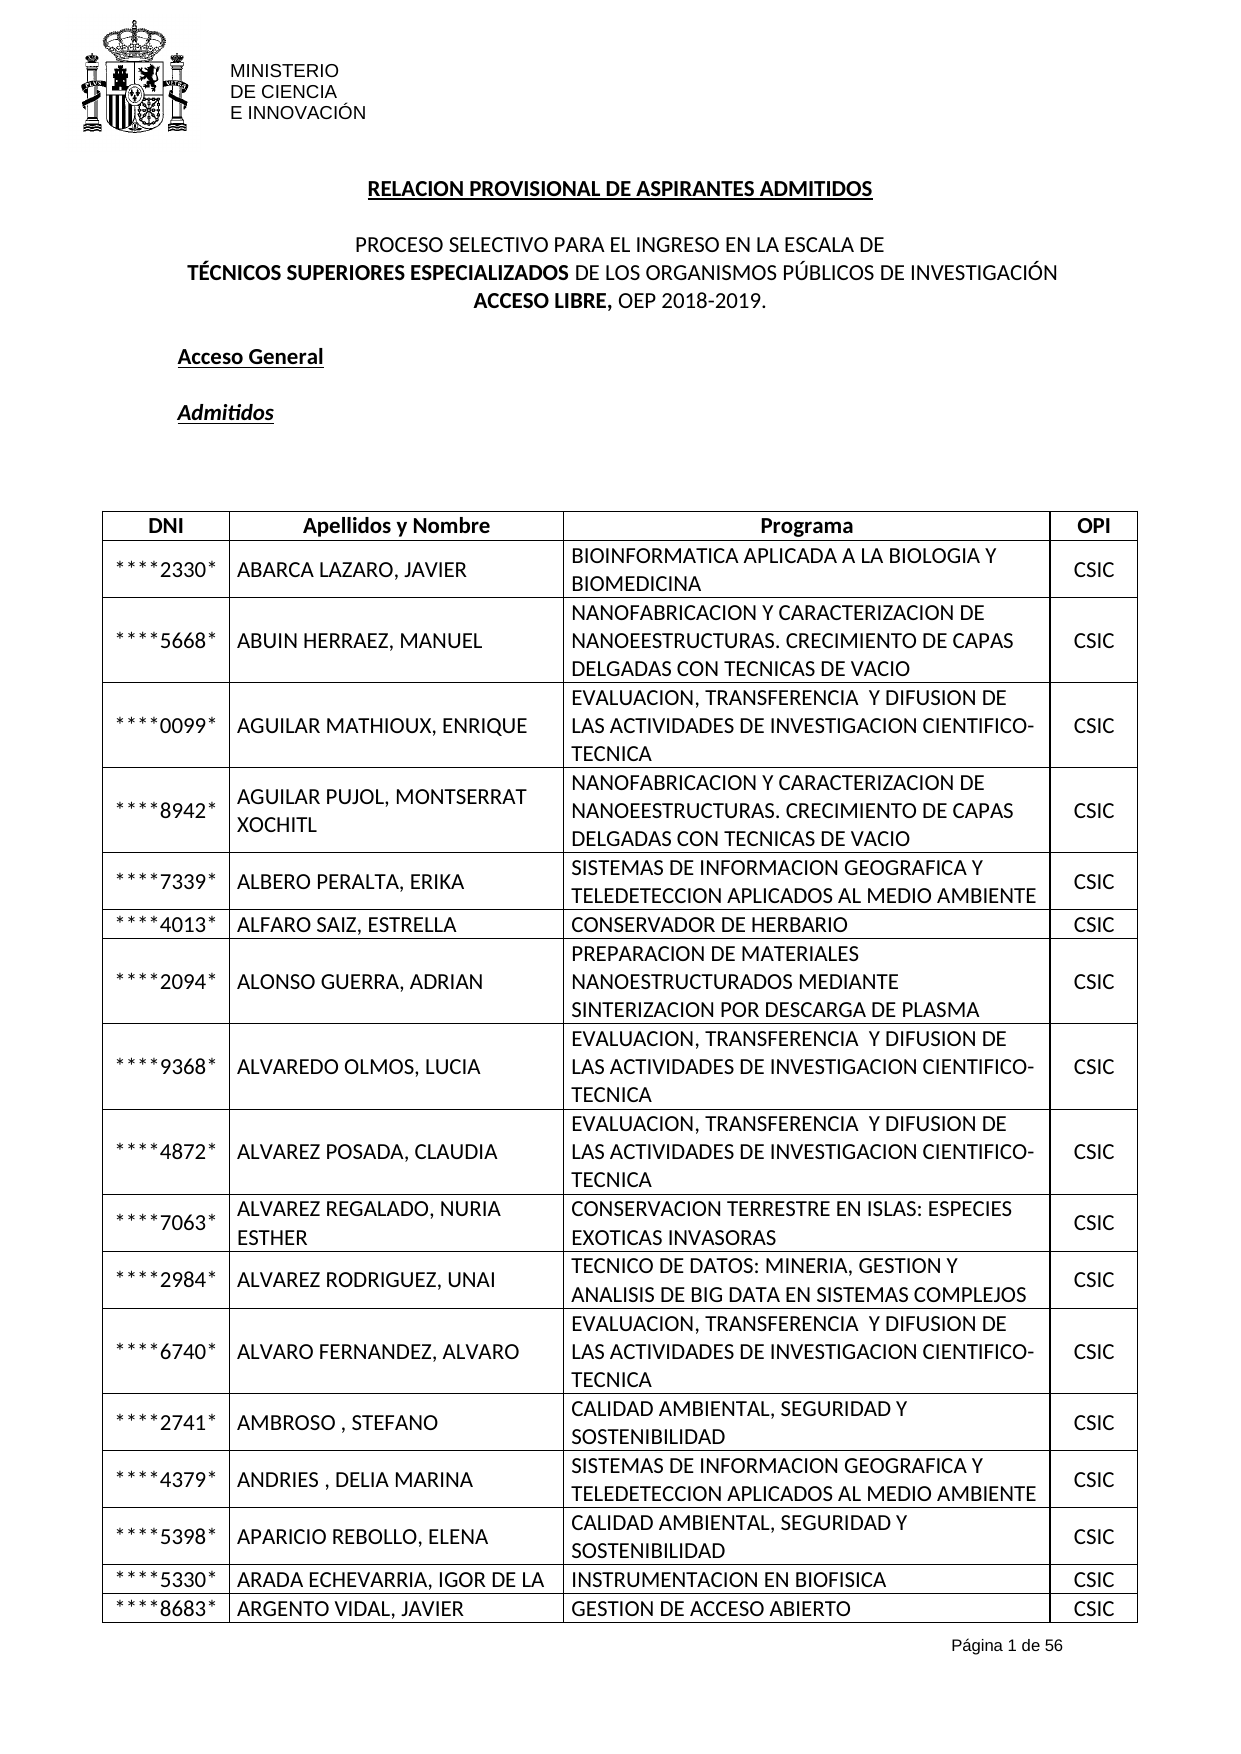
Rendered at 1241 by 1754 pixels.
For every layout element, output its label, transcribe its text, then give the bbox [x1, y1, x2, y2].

table_cell APARICIO REBOLLO, ELENA [230, 1508, 563, 1564]
table_cell ****4379* [103, 1451, 229, 1507]
table_cell BIOINFORMATICA APLICADA A LA BIOLOGIA Y BIOMEDICINA [564, 541, 1049, 597]
table_cell ABARCA LAZARO, JAVIER [230, 541, 563, 597]
table_header Apellidos y Nombre [230, 512, 563, 540]
table_cell CSIC [1051, 1594, 1137, 1622]
table_cell CSIC [1051, 541, 1137, 597]
table_cell ****4013* [103, 910, 229, 938]
table_cell CSIC [1051, 1565, 1137, 1593]
table_cell ALONSO GUERRA, ADRIAN [230, 939, 563, 1023]
text Acceso General [177, 342, 1063, 371]
table_cell ****4872* [103, 1110, 229, 1193]
table_cell SISTEMAS DE INFORMACION GEOGRAFICA Y TELEDETECCION APLICADOS AL MEDIO AMBIENTE [564, 1451, 1049, 1507]
table_cell CSIC [1051, 1394, 1137, 1450]
table_cell EVALUACION, TRANSFERENCIA Y DIFUSION DE LAS ACTIVIDADES DE INVESTIGACION CIENTIFICO-TECNICA [564, 1110, 1049, 1193]
table_cell ****7339* [103, 853, 229, 909]
picture [64, 14, 201, 152]
text Admitidos [177, 398, 1063, 427]
table_cell CSIC [1051, 939, 1137, 1023]
table_cell CSIC [1051, 1195, 1137, 1251]
table_cell TECNICO DE DATOS: MINERIA, GESTION Y ANALISIS DE BIG DATA EN SISTEMAS COMPLEJOS [564, 1252, 1049, 1308]
table_cell PREPARACION DE MATERIALES NANOESTRUCTURADOS MEDIANTE SINTERIZACION POR DESCARGA DE PLASMA [564, 939, 1049, 1023]
table_header OPI [1051, 512, 1137, 540]
table_cell EVALUACION, TRANSFERENCIA Y DIFUSION DE LAS ACTIVIDADES DE INVESTIGACION CIENTIFICO-TECNICA [564, 683, 1049, 767]
table_cell NANOFABRICACION Y CARACTERIZACION DE NANOEESTRUCTURAS. CRECIMIENTO DE CAPAS DELGADAS CON TECNICAS DE VACIO [564, 598, 1049, 682]
table_cell CSIC [1051, 768, 1137, 852]
table_cell CONSERVACION TERRESTRE EN ISLAS: ESPECIES EXOTICAS INVASORAS [564, 1195, 1049, 1251]
table_cell ****2094* [103, 939, 229, 1023]
table_cell ALVAREDO OLMOS, LUCIA [230, 1024, 563, 1108]
table_cell ****8683* [103, 1594, 229, 1622]
table_cell AGUILAR MATHIOUX, ENRIQUE [230, 683, 563, 767]
table_cell CSIC [1051, 853, 1137, 909]
table_cell ****0099* [103, 683, 229, 767]
table_cell CSIC [1051, 910, 1137, 938]
table_cell ****8942* [103, 768, 229, 852]
table_cell AGUILAR PUJOL, MONTSERRAT XOCHITL [230, 768, 563, 852]
table_cell ALVAREZ RODRIGUEZ, UNAI [230, 1252, 563, 1308]
table_cell CSIC [1051, 1451, 1137, 1507]
table_cell ****2741* [103, 1394, 229, 1450]
text ACCESO LIBRE, OEP 2018-2019. [177, 286, 1063, 314]
table_header Programa [564, 512, 1049, 540]
table_cell CALIDAD AMBIENTAL, SEGURIDAD Y SOSTENIBILIDAD [564, 1508, 1049, 1564]
table_cell ARGENTO VIDAL, JAVIER [230, 1594, 563, 1622]
table_cell CSIC [1051, 1024, 1137, 1108]
table_cell ALFARO SAIZ, ESTRELLA [230, 910, 563, 938]
table_cell SISTEMAS DE INFORMACION GEOGRAFICA Y TELEDETECCION APLICADOS AL MEDIO AMBIENTE [564, 853, 1049, 909]
table_cell ****2984* [103, 1252, 229, 1308]
table_cell ARADA ECHEVARRIA, IGOR DE LA [230, 1565, 563, 1593]
table_header DNI [103, 512, 229, 540]
table_cell ANDRIES , DELIA MARINA [230, 1451, 563, 1507]
table_cell CSIC [1051, 1309, 1137, 1393]
table_cell ****7063* [103, 1195, 229, 1251]
table_cell AMBROSO , STEFANO [230, 1394, 563, 1450]
table_cell CSIC [1051, 683, 1137, 767]
table_cell NANOFABRICACION Y CARACTERIZACION DE NANOEESTRUCTURAS. CRECIMIENTO DE CAPAS DELGADAS CON TECNICAS DE VACIO [564, 768, 1049, 852]
table_cell CSIC [1051, 1110, 1137, 1193]
table_cell ****2330* [103, 541, 229, 597]
table_cell CALIDAD AMBIENTAL, SEGURIDAD Y SOSTENIBILIDAD [564, 1394, 1049, 1450]
table_cell CSIC [1051, 598, 1137, 682]
text TÉCNICOS SUPERIORES ESPECIALIZADOS DE LOS ORGANISMOS PÚBLICOS DE INVESTIGACIÓN [177, 258, 1063, 286]
text PROCESO SELECTIVO PARA EL INGRESO EN LA ESCALA DE [177, 230, 1063, 258]
table_cell CONSERVADOR DE HERBARIO [564, 910, 1049, 938]
table_cell ****5330* [103, 1565, 229, 1593]
text RELACION PROVISIONAL DE ASPIRANTES ADMITIDOS [177, 174, 1063, 202]
table_cell ****9368* [103, 1024, 229, 1108]
table_cell ****5398* [103, 1508, 229, 1564]
table_cell ALVAREZ POSADA, CLAUDIA [230, 1110, 563, 1193]
table_cell ABUIN HERRAEZ, MANUEL [230, 598, 563, 682]
table_cell EVALUACION, TRANSFERENCIA Y DIFUSION DE LAS ACTIVIDADES DE INVESTIGACION CIENTIFICO-TECNICA [564, 1309, 1049, 1393]
table_cell ALVARO FERNANDEZ, ALVARO [230, 1309, 563, 1393]
table_cell CSIC [1051, 1508, 1137, 1564]
table_cell INSTRUMENTACION EN BIOFISICA [564, 1565, 1049, 1593]
table_cell CSIC [1051, 1252, 1137, 1308]
table_cell EVALUACION, TRANSFERENCIA Y DIFUSION DE LAS ACTIVIDADES DE INVESTIGACION CIENTIFICO-TECNICA [564, 1024, 1049, 1108]
table_cell ****5668* [103, 598, 229, 682]
table_cell GESTION DE ACCESO ABIERTO [564, 1594, 1049, 1622]
table_cell ALVAREZ REGALADO, NURIA ESTHER [230, 1195, 563, 1251]
table_cell ****6740* [103, 1309, 229, 1393]
table_cell ALBERO PERALTA, ERIKA [230, 853, 563, 909]
